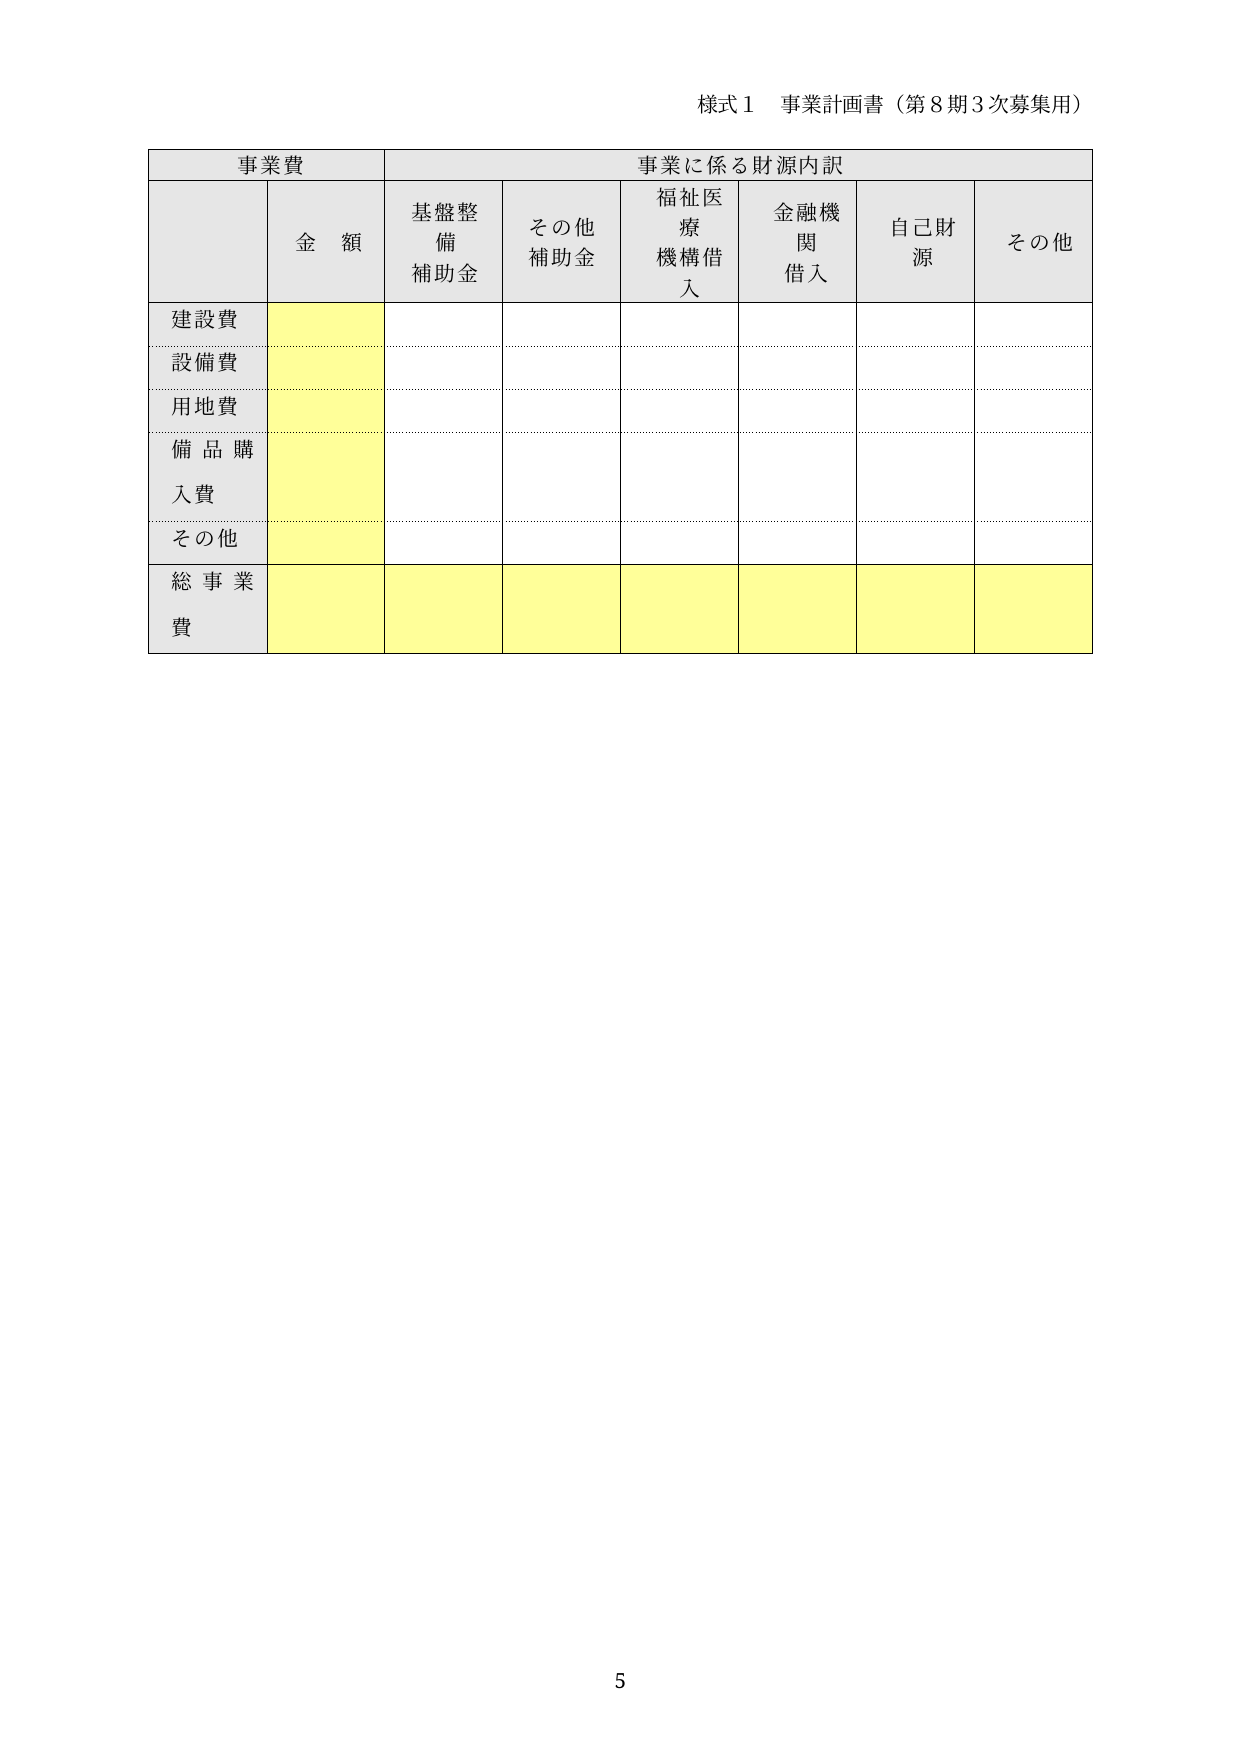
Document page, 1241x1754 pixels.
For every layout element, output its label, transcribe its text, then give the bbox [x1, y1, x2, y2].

table_cell [385, 346, 502, 389]
table_cell [503, 389, 620, 432]
table_cell [857, 521, 974, 564]
table_cell [857, 303, 974, 346]
table_cell [503, 346, 620, 389]
table_cell [739, 432, 856, 521]
table_cell [739, 346, 856, 389]
table_cell [621, 389, 738, 432]
table_cell [503, 432, 620, 521]
table_cell [857, 389, 974, 432]
table_cell [975, 389, 1092, 432]
table_cell [149, 181, 267, 302]
table_cell 福祉医療 機構借入 [621, 181, 738, 302]
table_cell [385, 303, 502, 346]
table_cell [739, 389, 856, 432]
table_cell [385, 389, 502, 432]
table_cell [857, 432, 974, 521]
table_cell [621, 432, 738, 521]
table_cell その他 補助金 [503, 181, 620, 302]
table_cell 金 額 [268, 181, 384, 302]
table_cell [975, 432, 1092, 521]
table_cell [385, 432, 502, 521]
table_cell 金融機関 借入 [739, 181, 856, 302]
table_cell [621, 521, 738, 564]
table_cell [385, 521, 502, 564]
table_cell 基盤整備 補助金 [385, 181, 502, 302]
table_cell [621, 303, 738, 346]
table_cell 備品購入費 [149, 432, 267, 521]
table_cell [739, 565, 856, 653]
table_cell [975, 521, 1092, 564]
table_cell 建設費 [149, 303, 267, 346]
table_cell [503, 565, 620, 653]
table_cell 自己財源 [857, 181, 974, 302]
table_cell 用地費 [149, 389, 267, 432]
table_cell [268, 389, 384, 432]
table_cell 設備費 [149, 346, 267, 389]
table_cell その他 [975, 181, 1092, 302]
table_cell [739, 521, 856, 564]
table_cell [385, 565, 502, 653]
table_cell [503, 521, 620, 564]
table_header 事業費 [149, 150, 384, 180]
table_cell [975, 303, 1092, 346]
table_cell [975, 346, 1092, 389]
table_cell その他 [149, 521, 267, 564]
table_cell [503, 303, 620, 346]
table_cell [268, 521, 384, 564]
table_cell [268, 432, 384, 521]
table_cell [268, 565, 384, 653]
table_cell [857, 565, 974, 653]
table_header 事業に係る財源内訳 [385, 150, 1092, 180]
table_cell [857, 346, 974, 389]
table_cell [621, 565, 738, 653]
table_cell [975, 565, 1092, 653]
table_cell [268, 346, 384, 389]
table_cell [621, 346, 738, 389]
table_cell [268, 303, 384, 346]
table_cell 総事業費 [149, 565, 267, 653]
table_cell [739, 303, 856, 346]
